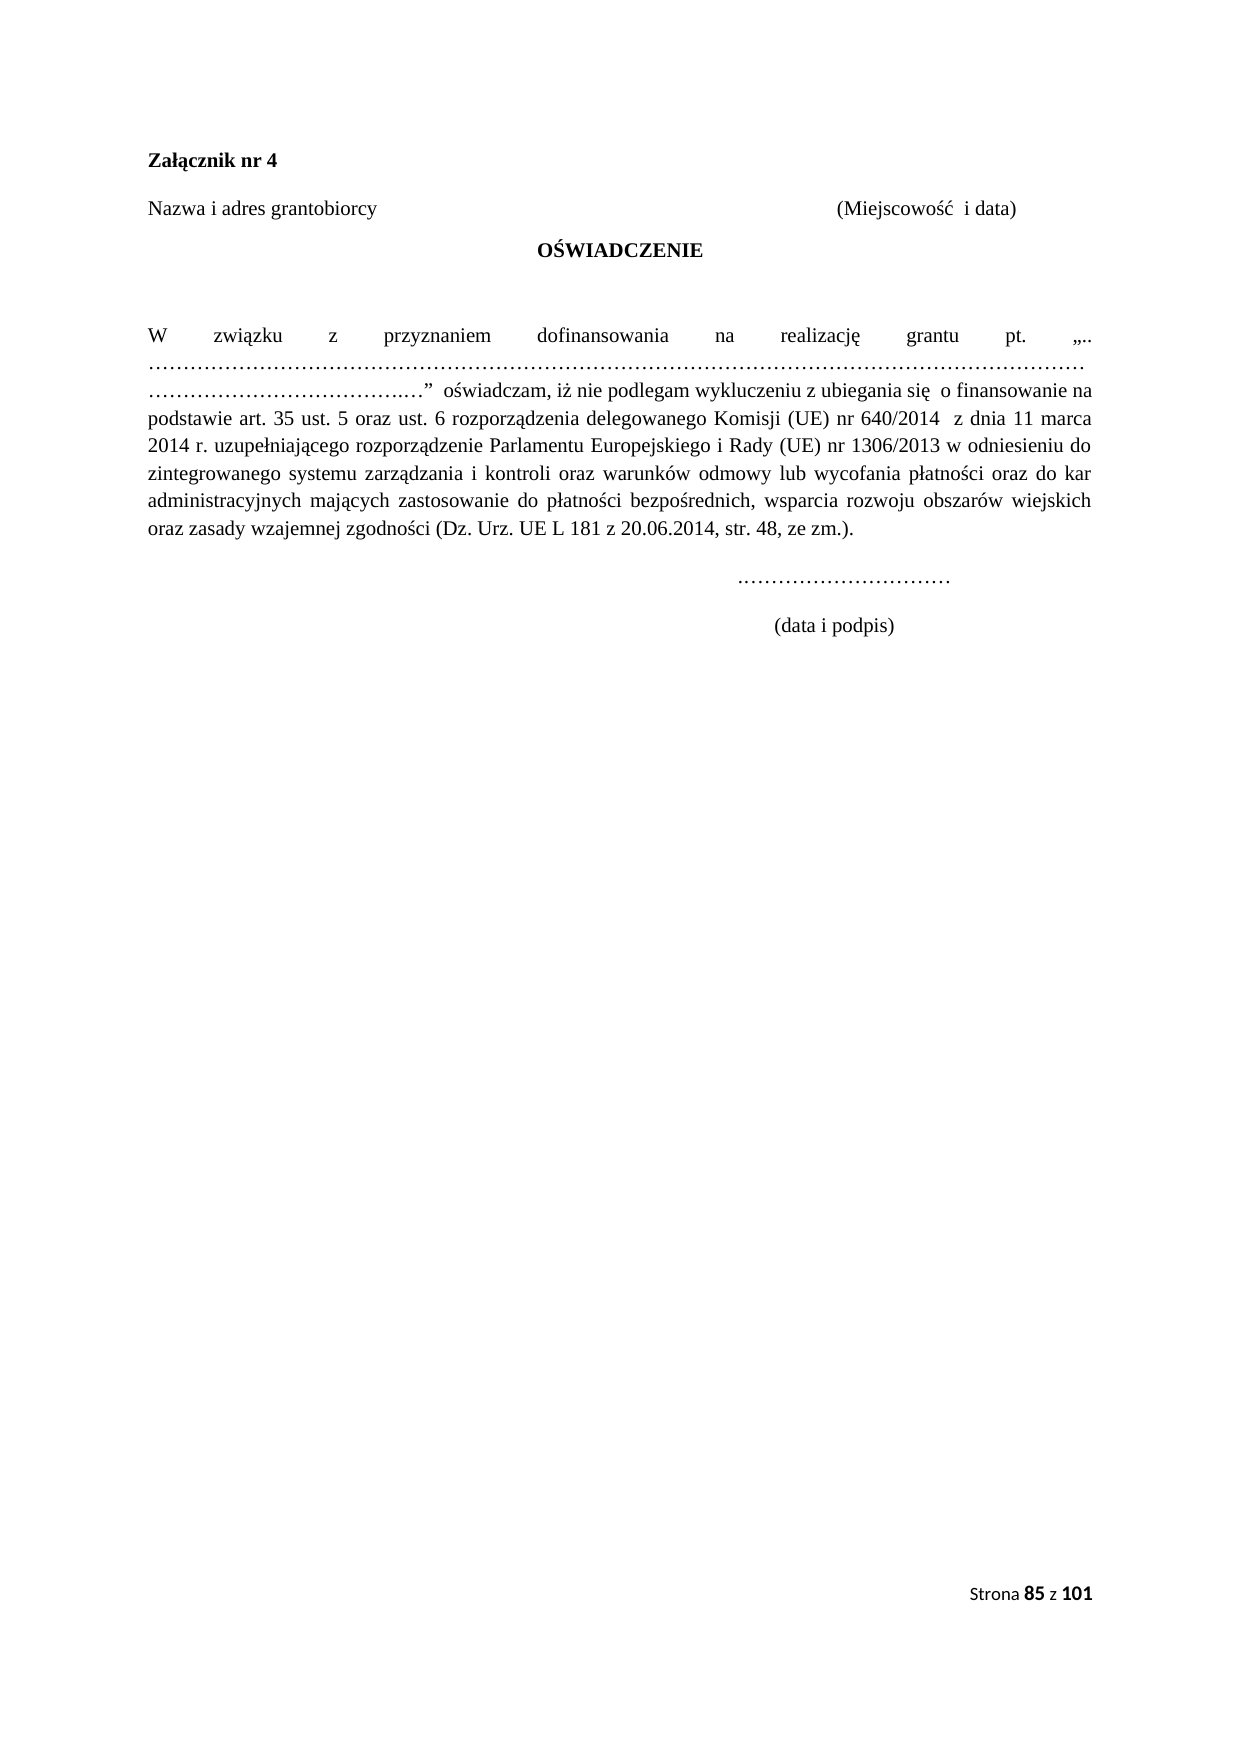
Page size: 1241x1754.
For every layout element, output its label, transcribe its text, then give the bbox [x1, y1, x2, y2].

text .………………………… [738, 564, 1093, 588]
text Nazwa i adres grantobiorcy (Miejscowość i data) [148, 196, 1093, 220]
text OŚWIADCZENIE [148, 238, 1093, 262]
text (data i podpis) [663, 613, 1093, 637]
text W związku z przyznaniem dofinansowania na realizację grantu pt. „..……………………………………………………………………………………………………………………………………………………….…” oświadczam, iż nie podlegam wykluczeniu z ubiegania się o finansowanie na podstawie art. 35 ust. 5 oraz ust. 6 rozporządzenia delegowanego Komisji (UE) nr 640/2014 z dnia 11 marca 2014 r. uzupełniającego rozporządzenie Parlamentu Europejskiego i Rady (UE) nr 1306/2013 w odniesieniu do zintegrowanego systemu zarządzania i kontroli oraz warunków odmowy lub wycofania płatności oraz do kar administracyjnych mających zastosowanie do płatności bezpośrednich, wsparcia rozwoju obszarów wiejskich oraz zasady wzajemnej zgodności (Dz. Urz. UE L 181 z 20.06.2014, str. 48, ze zm.). [148, 323, 1093, 540]
text Załącznik nr 4 [148, 148, 1093, 172]
